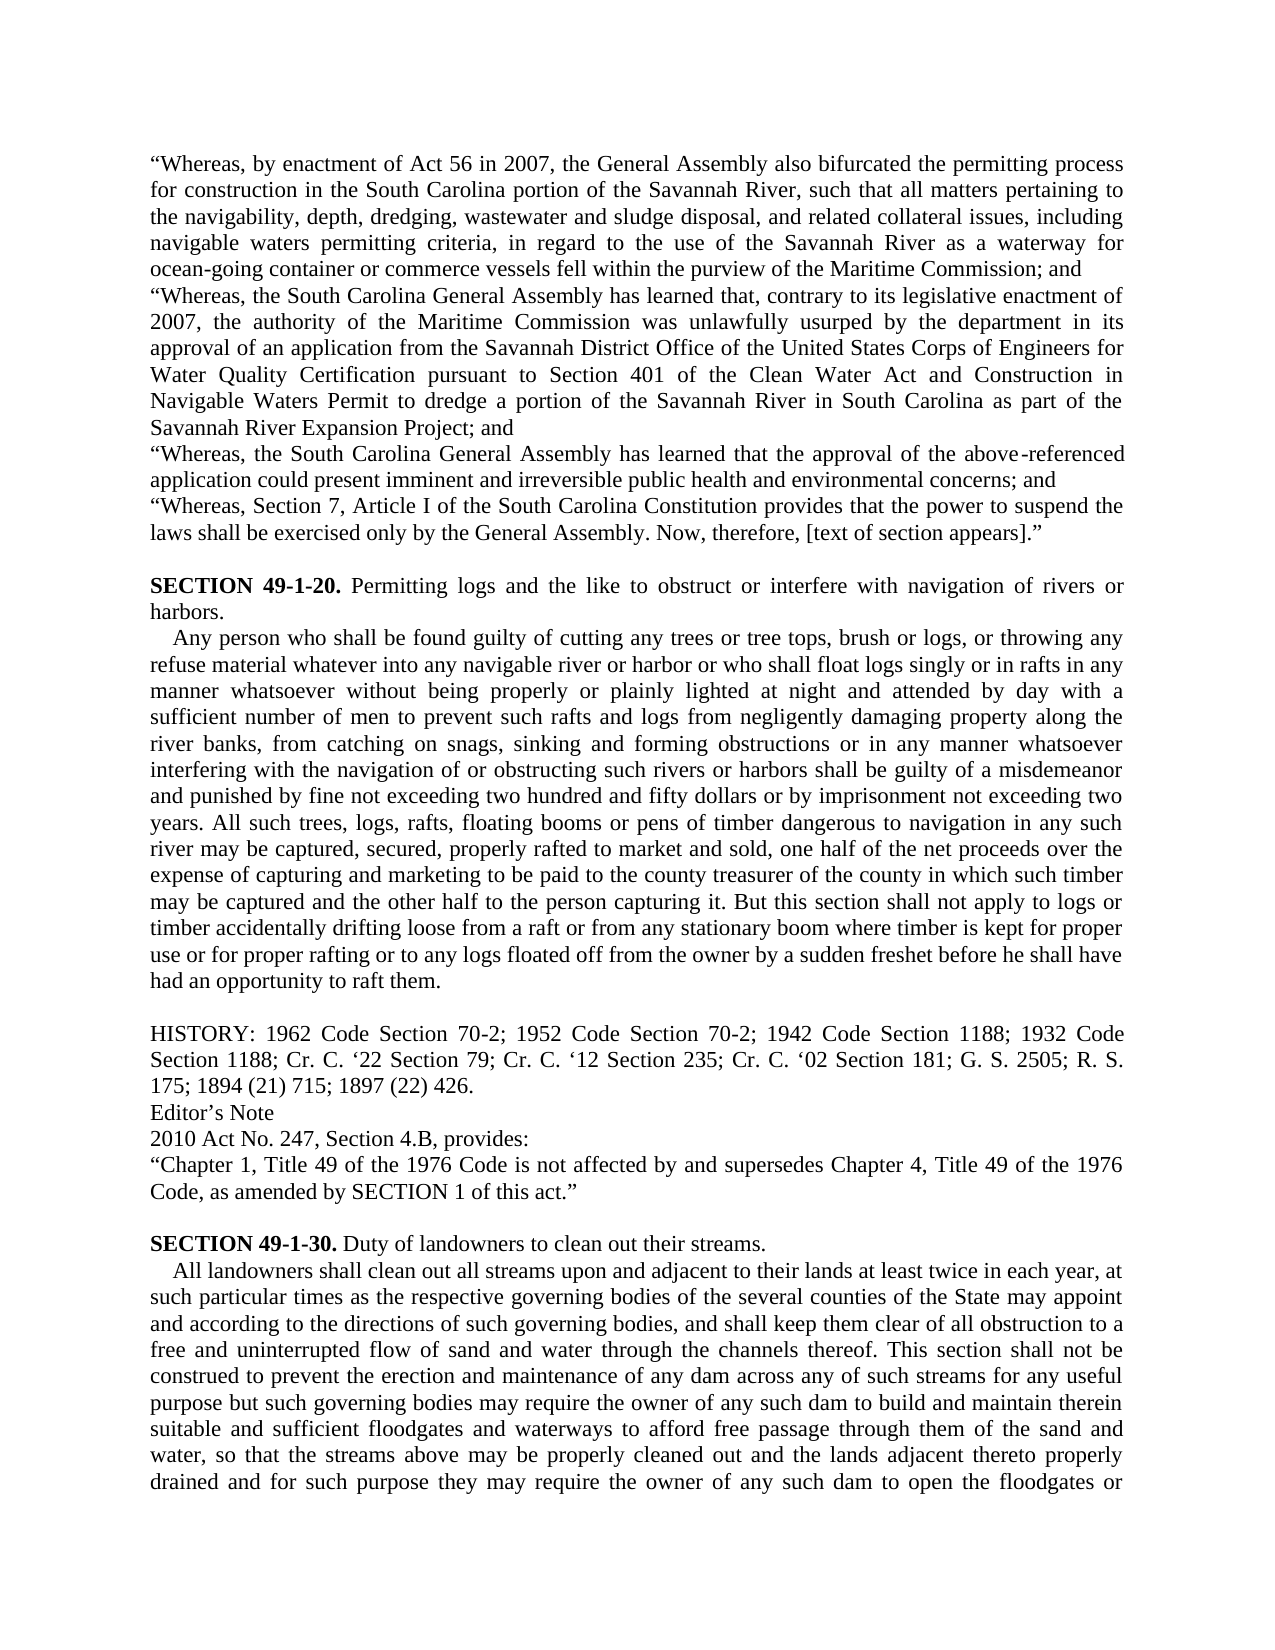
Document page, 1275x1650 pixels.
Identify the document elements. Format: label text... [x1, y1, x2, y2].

text 2010 Act No. 247, Section 4.B, provides: [150, 1125, 1125, 1151]
text Editor’s Note [150, 1099, 1125, 1125]
text Any person who shall be found guilty of cutting any trees or tree tops, brush or logs, or throwing any refuse material whatever into any navigable river or harbor or who shall float logs singly or in rafts in any manner whatsoever without being properly or plainly lighted at night and attended by day with a sufficient number of men to prevent such rafts and logs from negligently damaging property along the river banks, from catching on snags, sinking and forming obstructions or in any manner whatsoever interfering with the navigation of or obstructing such rivers or harbors shall be guilty of a misdemeanor and punished by fine not exceeding two hundred and fifty dollars or by imprisonment not exceeding two years. All such trees, logs, rafts, floating booms or pens of timber dangerous to navigation in any such river may be captured, secured, properly rafted to market and sold, one half of the net proceeds over the expense of capturing and marketing to be paid to the county treasurer of the county in which such timber may be captured and the other half to the person capturing it. But this section shall not apply to logs or timber accidentally drifting loose from a raft or from any stationary boom where timber is kept for proper use or for proper rafting or to any logs floated off from the owner by a sudden freshet before he shall have had an opportunity to raft them. [150, 624, 1125, 993]
text “Chapter 1, Title 49 of the 1976 Code is not affected by and supersedes Chapter 4, Title 49 of the 1976 Code, as amended by SECTION 1 of this act.” [150, 1151, 1125, 1204]
text “Whereas, the South Carolina General Assembly has learned that, contrary to its legislative enactment of 2007, the authority of the Maritime Commission was unlawfully usurped by the department in its approval of an application from the Savannah District Office of the United States Corps of Engineers for Water Quality Certification pursuant to Section 401 of the Clean Water Act and Construction in Navigable Waters Permit to dredge a portion of the Savannah River in South Carolina as part of the Savannah River Expansion Project; and [150, 282, 1125, 440]
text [150, 1257, 1125, 1494]
text SECTION 49-1-30. Duty of landowners to clean out their streams. [150, 1231, 1125, 1257]
text “Whereas, the South Carolina General Assembly has learned that the approval of the above-referenced application could present imminent and irreversible public health and environmental concerns; and [150, 440, 1125, 493]
text “Whereas, Section 7, Article I of the South Carolina Constitution provides that the power to suspend the laws shall be exercised only by the General Assembly. Now, therefore, [text of section appears].” [150, 493, 1125, 545]
text HISTORY: 1962 Code Section 70-2; 1952 Code Section 70-2; 1942 Code Section 1188; 1932 Code Section 1188; Cr. C. ‘22 Section 79; Cr. C. ‘12 Section 235; Cr. C. ‘02 Section 181; G. S. 2505; R. S. 175; 1894 (21) 715; 1897 (22) 426. [150, 1020, 1125, 1099]
text SECTION 49-1-20. Permitting logs and the like to obstruct or interfere with navigation of rivers or harbors. [150, 572, 1125, 624]
text “Whereas, by enactment of Act 56 in 2007, the General Assembly also bifurcated the permitting process for construction in the South Carolina portion of the Savannah River, such that all matters pertaining to the navigability, depth, dredging, wastewater and sludge disposal, and related collateral issues, including navigable waters permitting criteria, in regard to the use of the Savannah River as a waterway for ocean-going container or commerce vessels fell within the purview of the Maritime Commission; and [150, 150, 1125, 282]
